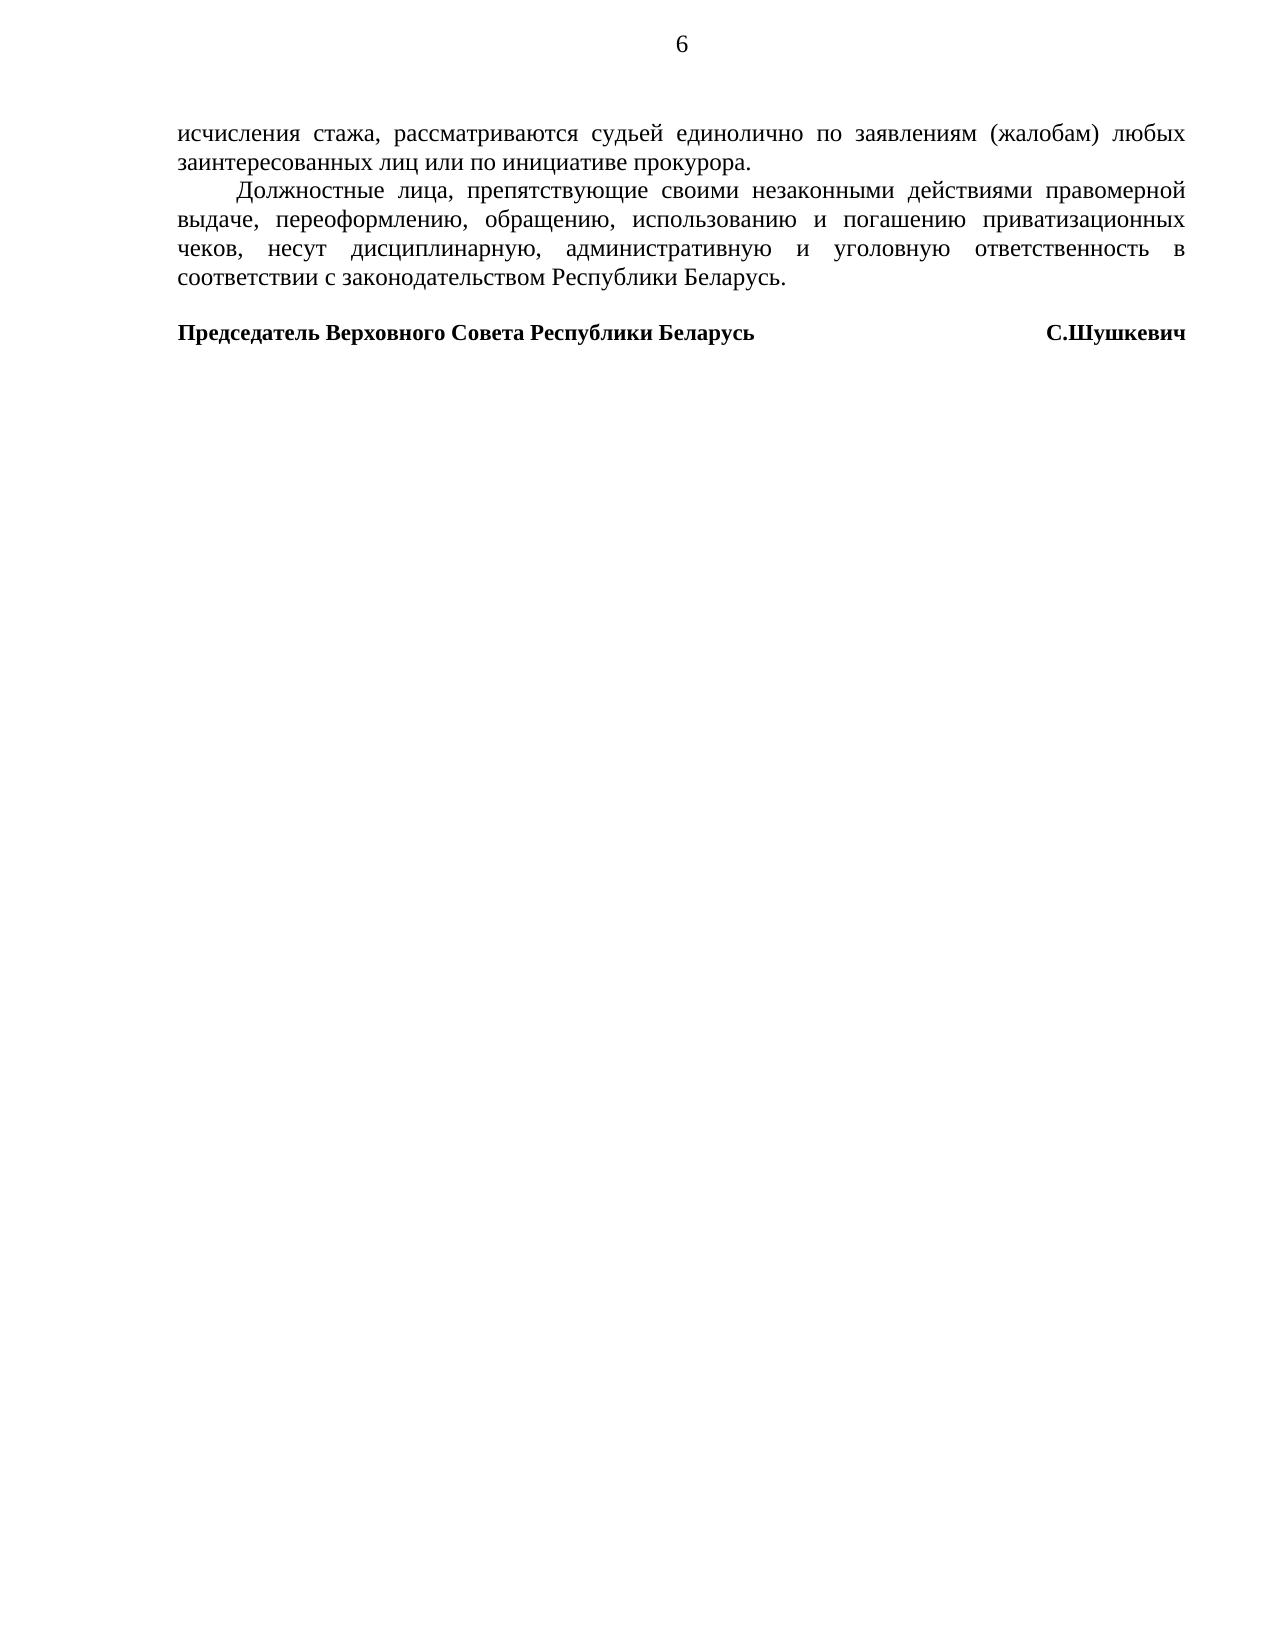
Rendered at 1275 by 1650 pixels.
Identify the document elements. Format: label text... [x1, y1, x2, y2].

table_header Председатель Верховного Совета Республики Беларусь [177, 319, 876, 346]
table_header С.Шушкевич [876, 319, 1186, 346]
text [177, 118, 1186, 176]
text Должностные лица, препятствующие своими незаконными действиями правомерной выдаче, переоформлению, обращению, использованию и погашению приватизационных чеков, несут дисциплинарную, административную и уголовную ответственность в соответствии с законодательством Республики Беларусь. [177, 176, 1186, 291]
